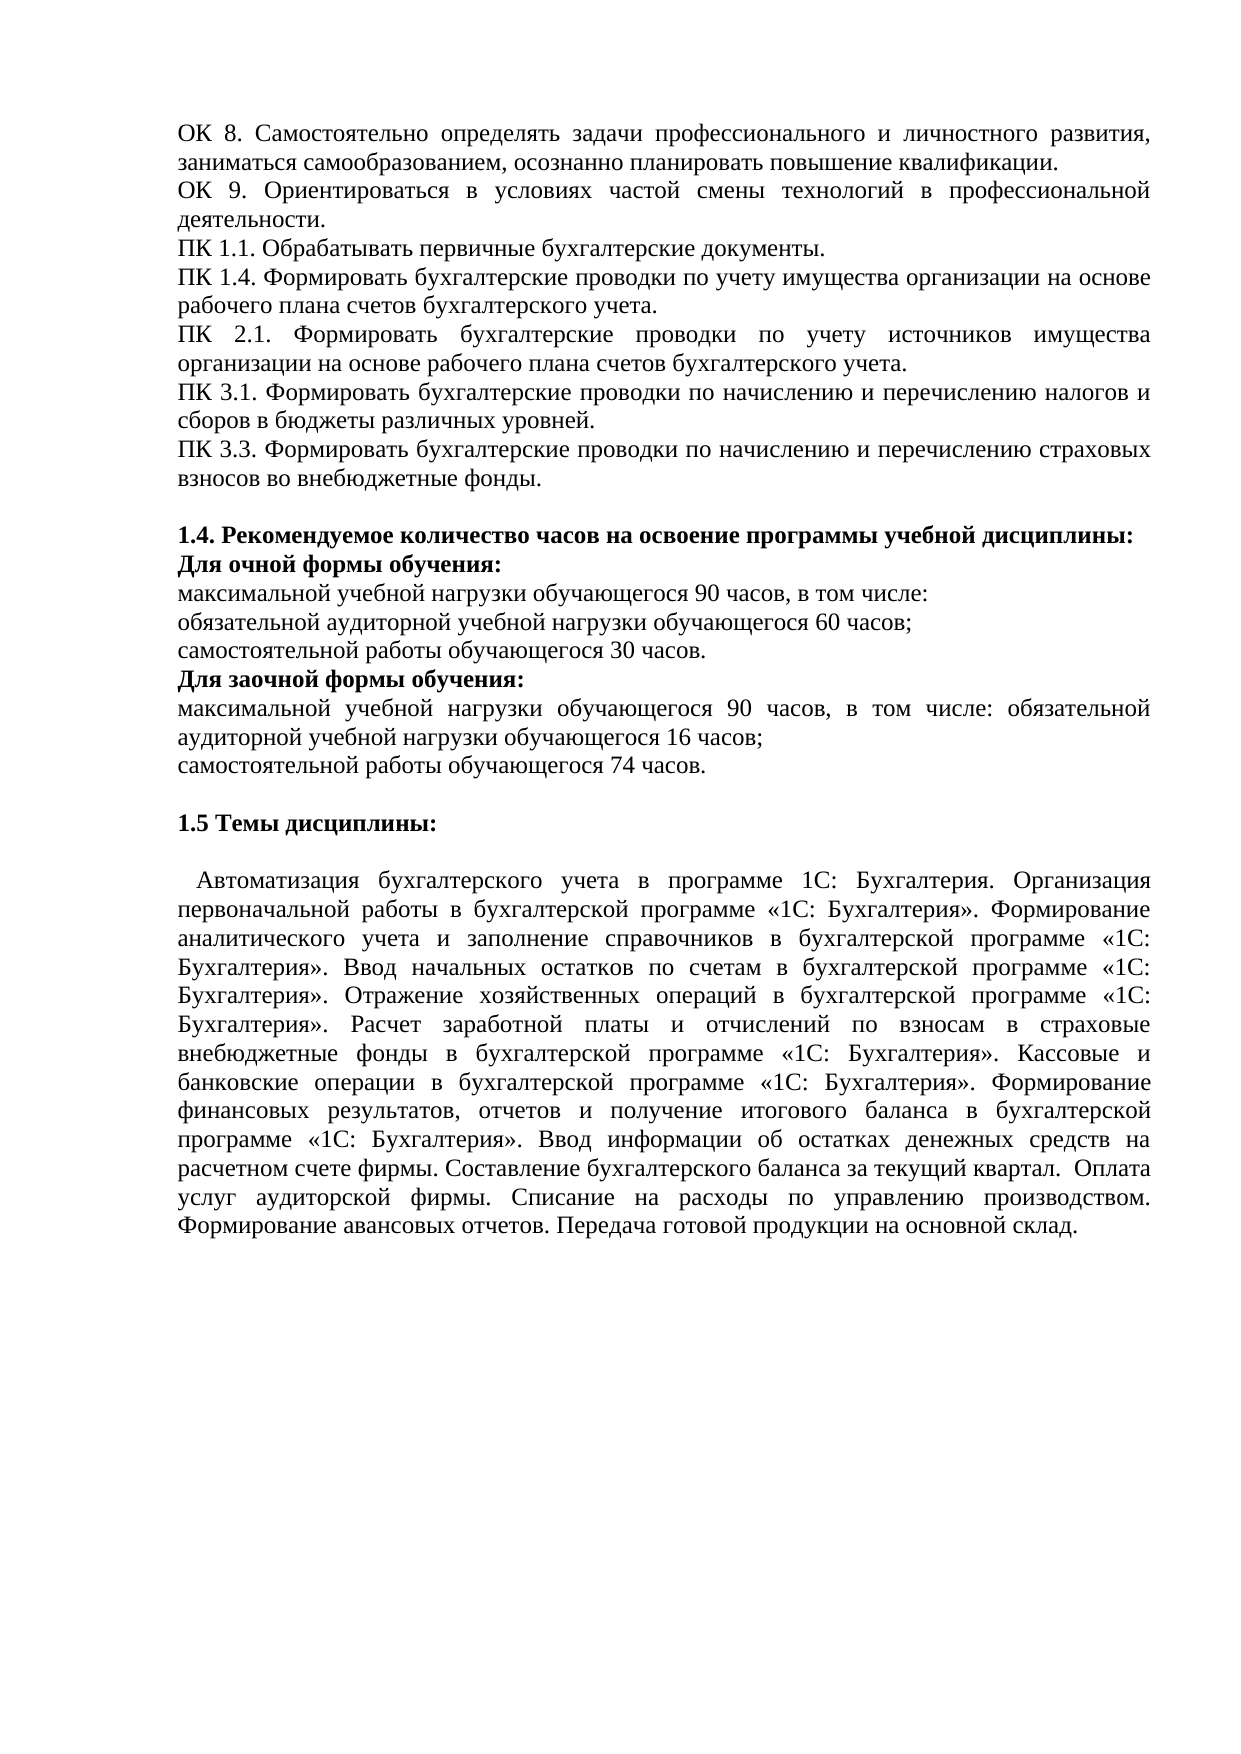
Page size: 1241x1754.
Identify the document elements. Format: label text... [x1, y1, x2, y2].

text Для заочной формы обучения: [177, 664, 1152, 693]
text ОК 8. Самостоятельно определять задачи профессионального и личностного развития, заниматься самообразованием, осознанно планировать повышение квалификации. [177, 118, 1152, 176]
text максимальной учебной нагрузки обучающегося 90 часов, в том числе: [177, 578, 1152, 607]
text ПК 1.1. Обрабатывать первичные бухгалтерские документы. [177, 233, 1152, 262]
text ОК 9. Ориентироваться в условиях частой смены технологий в профессиональной деятельности. [177, 176, 1152, 233]
text обязательной аудиторной учебной нагрузки обучающегося 60 часов; [177, 607, 1152, 636]
text 1.5 Темы дисциплины: [177, 808, 1152, 837]
text ПК 3.1. Формировать бухгалтерские проводки по начислению и перечислению налогов и сборов в бюджеты различных уровней. [177, 377, 1152, 434]
text Для очной формы обучения: [177, 549, 1152, 578]
text Автоматизация бухгалтерского учета в программе 1С: Бухгалтерия. Организация первоначальной работы в бухгалтерской программе «1С: Бухгалтерия». Формирование аналитического учета и заполнение справочников в бухгалтерской программе «1С: Бухгалтерия». Ввод начальных остатков по счетам в бухгалтерской программе «1С: Бухгалтерия». Отражение хозяйственных операций в бухгалтерской программе «1C: Бухгалтерия». Расчет заработной платы и отчислений по взносам в страховые внебюджетные фонды в бухгалтерской программе «1C: Бухгалтерия». Кассовые и банковские операции в бухгалтерской программе «1C: Бухгалтерия». Формирование финансовых результатов, отчетов и получение итогового баланса в бухгалтерской программе «1C: Бухгалтерия». Ввод информации об остатках денежных средств на расчетном счете фирмы. Составление бухгалтерского баланса за текущий квартал. Оплата услуг аудиторской фирмы. Списание на расходы по управлению производством. Формирование авансовых отчетов. Передача готовой продукции на основной склад. [177, 866, 1152, 1239]
text самостоятельной работы обучающегося 30 часов. [177, 636, 1152, 664]
text самостоятельной работы обучающегося 74 часов. [177, 751, 1152, 779]
text максимальной учебной нагрузки обучающегося 90 часов, в том числе: обязательной аудиторной учебной нагрузки обучающегося 16 часов; [177, 693, 1152, 751]
text ПК 3.3. Формировать бухгалтерские проводки по начислению и перечислению страховых взносов во внебюджетные фонды. [177, 434, 1152, 492]
text ПК 1.4. Формировать бухгалтерские проводки по учету имущества организации на основе рабочего плана счетов бухгалтерского учета. [177, 262, 1152, 319]
text 1.4. Рекомендуемое количество часов на освоение программы учебной дисциплины: [177, 521, 1152, 549]
text ПК 2.1. Формировать бухгалтерские проводки по учету источников имущества организации на основе рабочего плана счетов бухгалтерского учета. [177, 319, 1152, 377]
